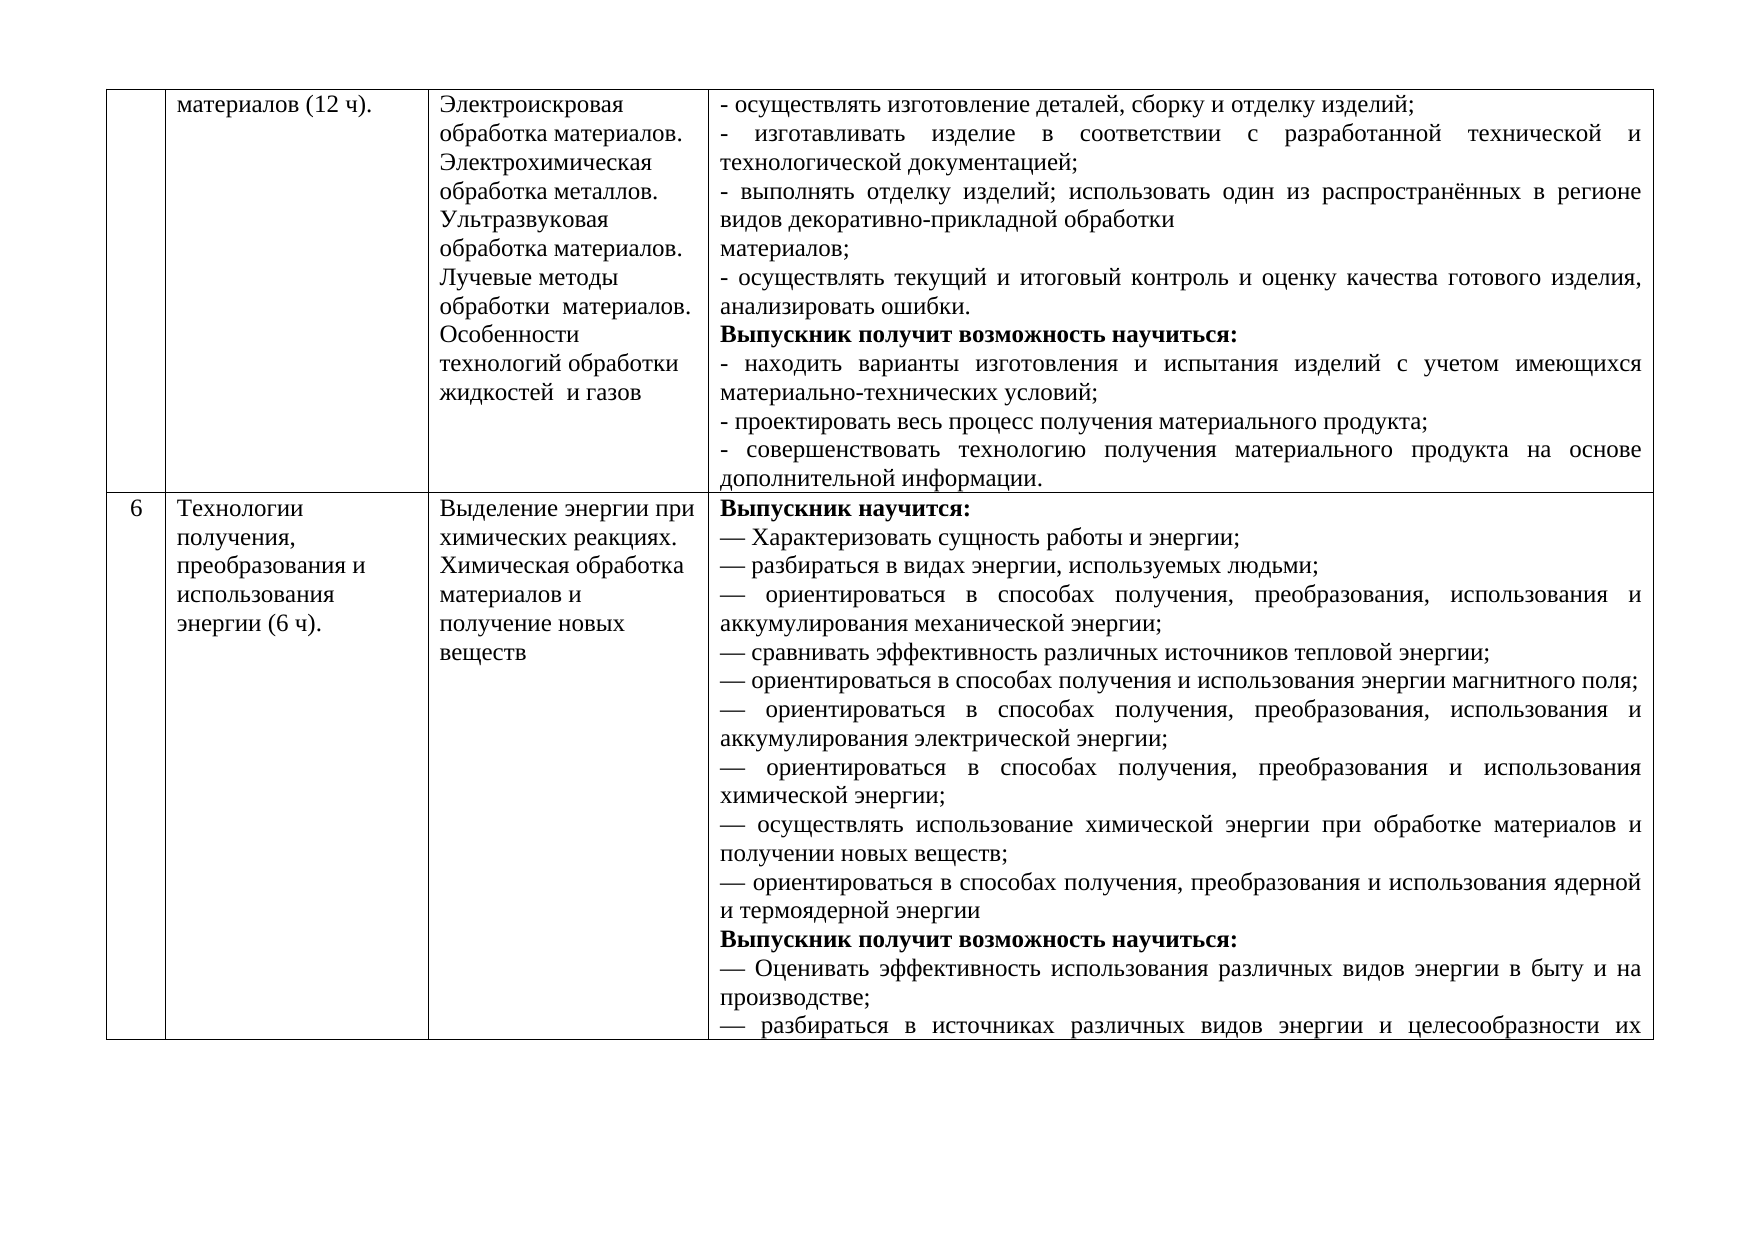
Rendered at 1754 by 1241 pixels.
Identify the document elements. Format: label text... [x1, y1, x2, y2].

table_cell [166, 90, 428, 492]
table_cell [429, 90, 708, 492]
table_cell 6 [107, 493, 165, 1039]
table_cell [709, 90, 1653, 492]
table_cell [429, 493, 708, 1039]
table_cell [166, 493, 428, 1039]
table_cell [709, 493, 1653, 1039]
table_cell 5 [107, 90, 165, 492]
